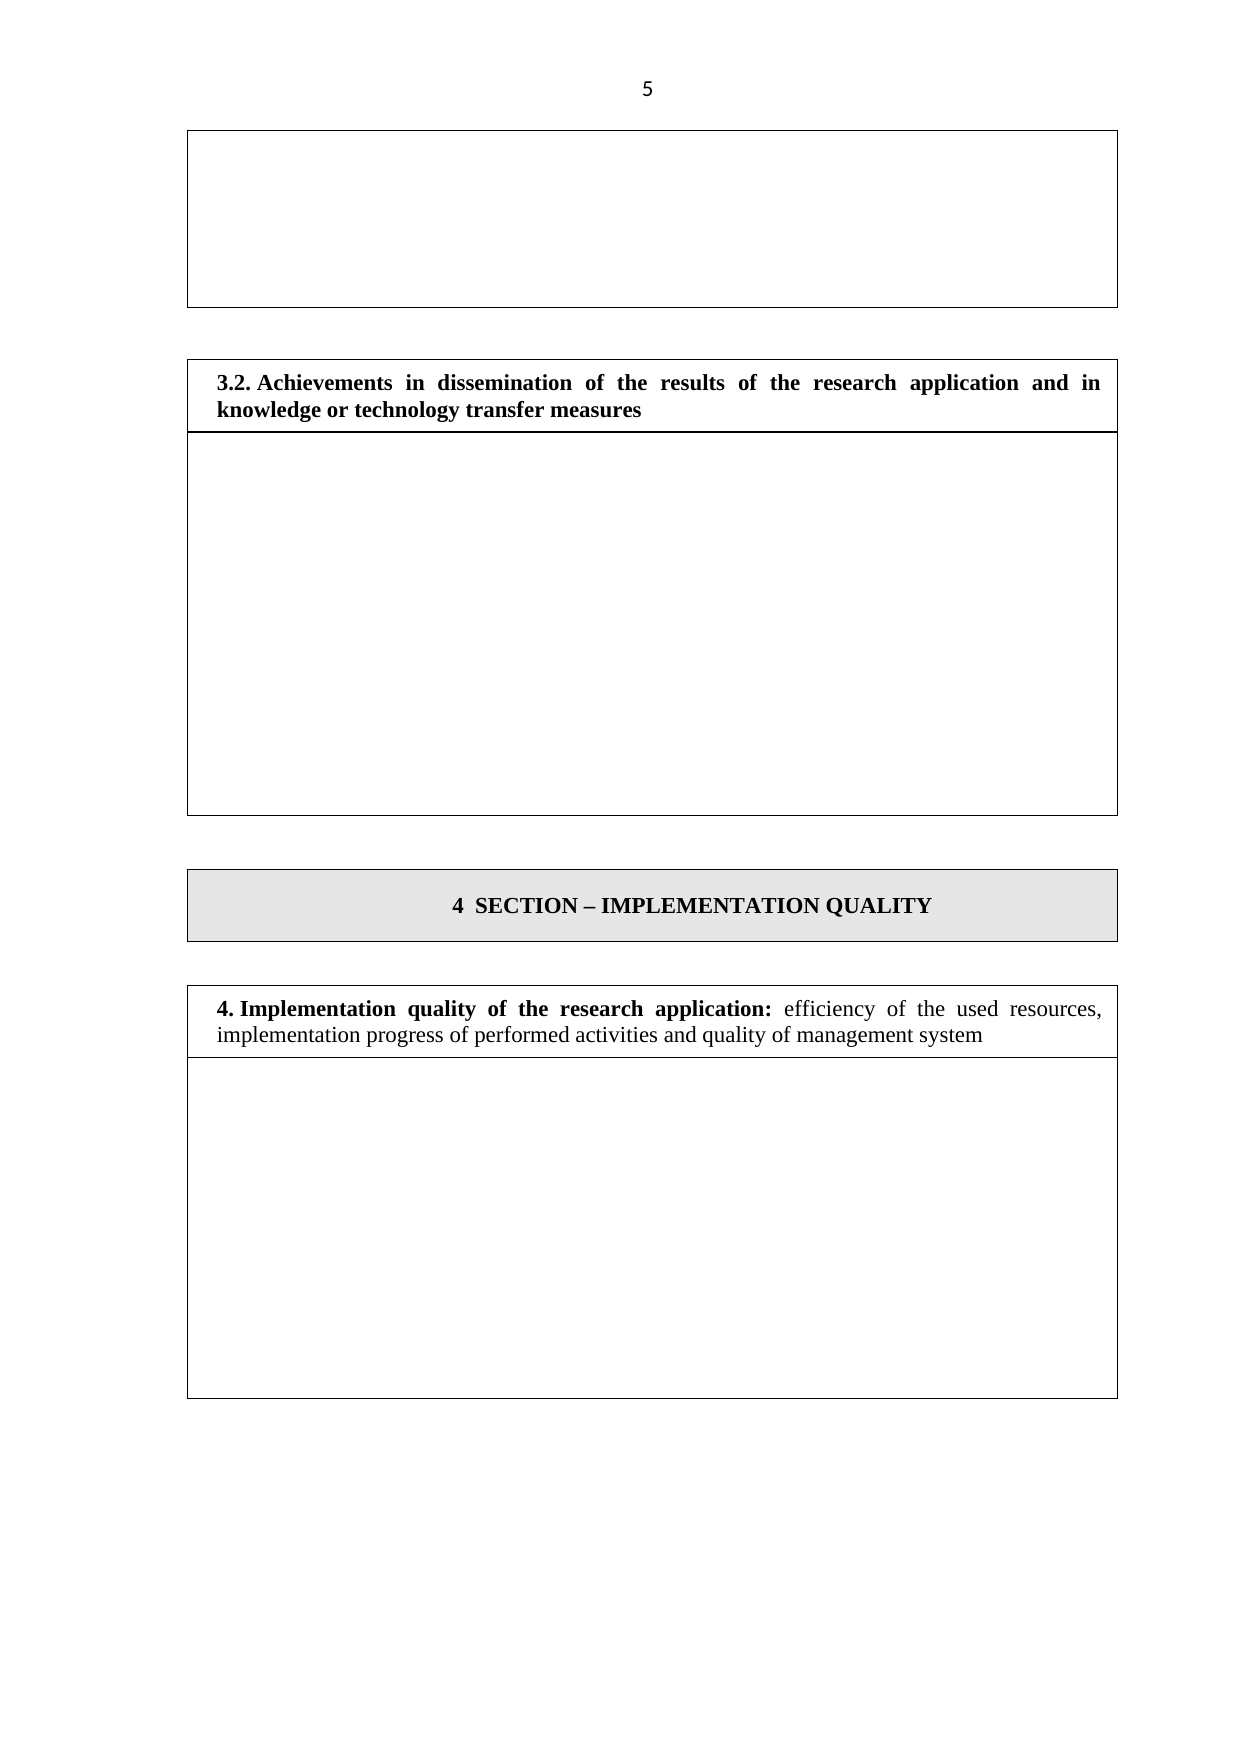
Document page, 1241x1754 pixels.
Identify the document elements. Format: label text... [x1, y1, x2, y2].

table_cell [188, 433, 1117, 815]
table_cell [188, 131, 1117, 307]
table_header 4. Implementation quality of the research application: efficiency of the used resources, implementation progress of performed activities and quality of management system [188, 986, 1117, 1057]
table_cell [188, 1058, 1117, 1397]
table_header 3.2. Achievements in dissemination of the results of the research application and in knowledge or technology transfer measures [188, 360, 1117, 431]
table_header 4 SECTION – IMPLEMENTATION QUALITY [188, 870, 1117, 941]
